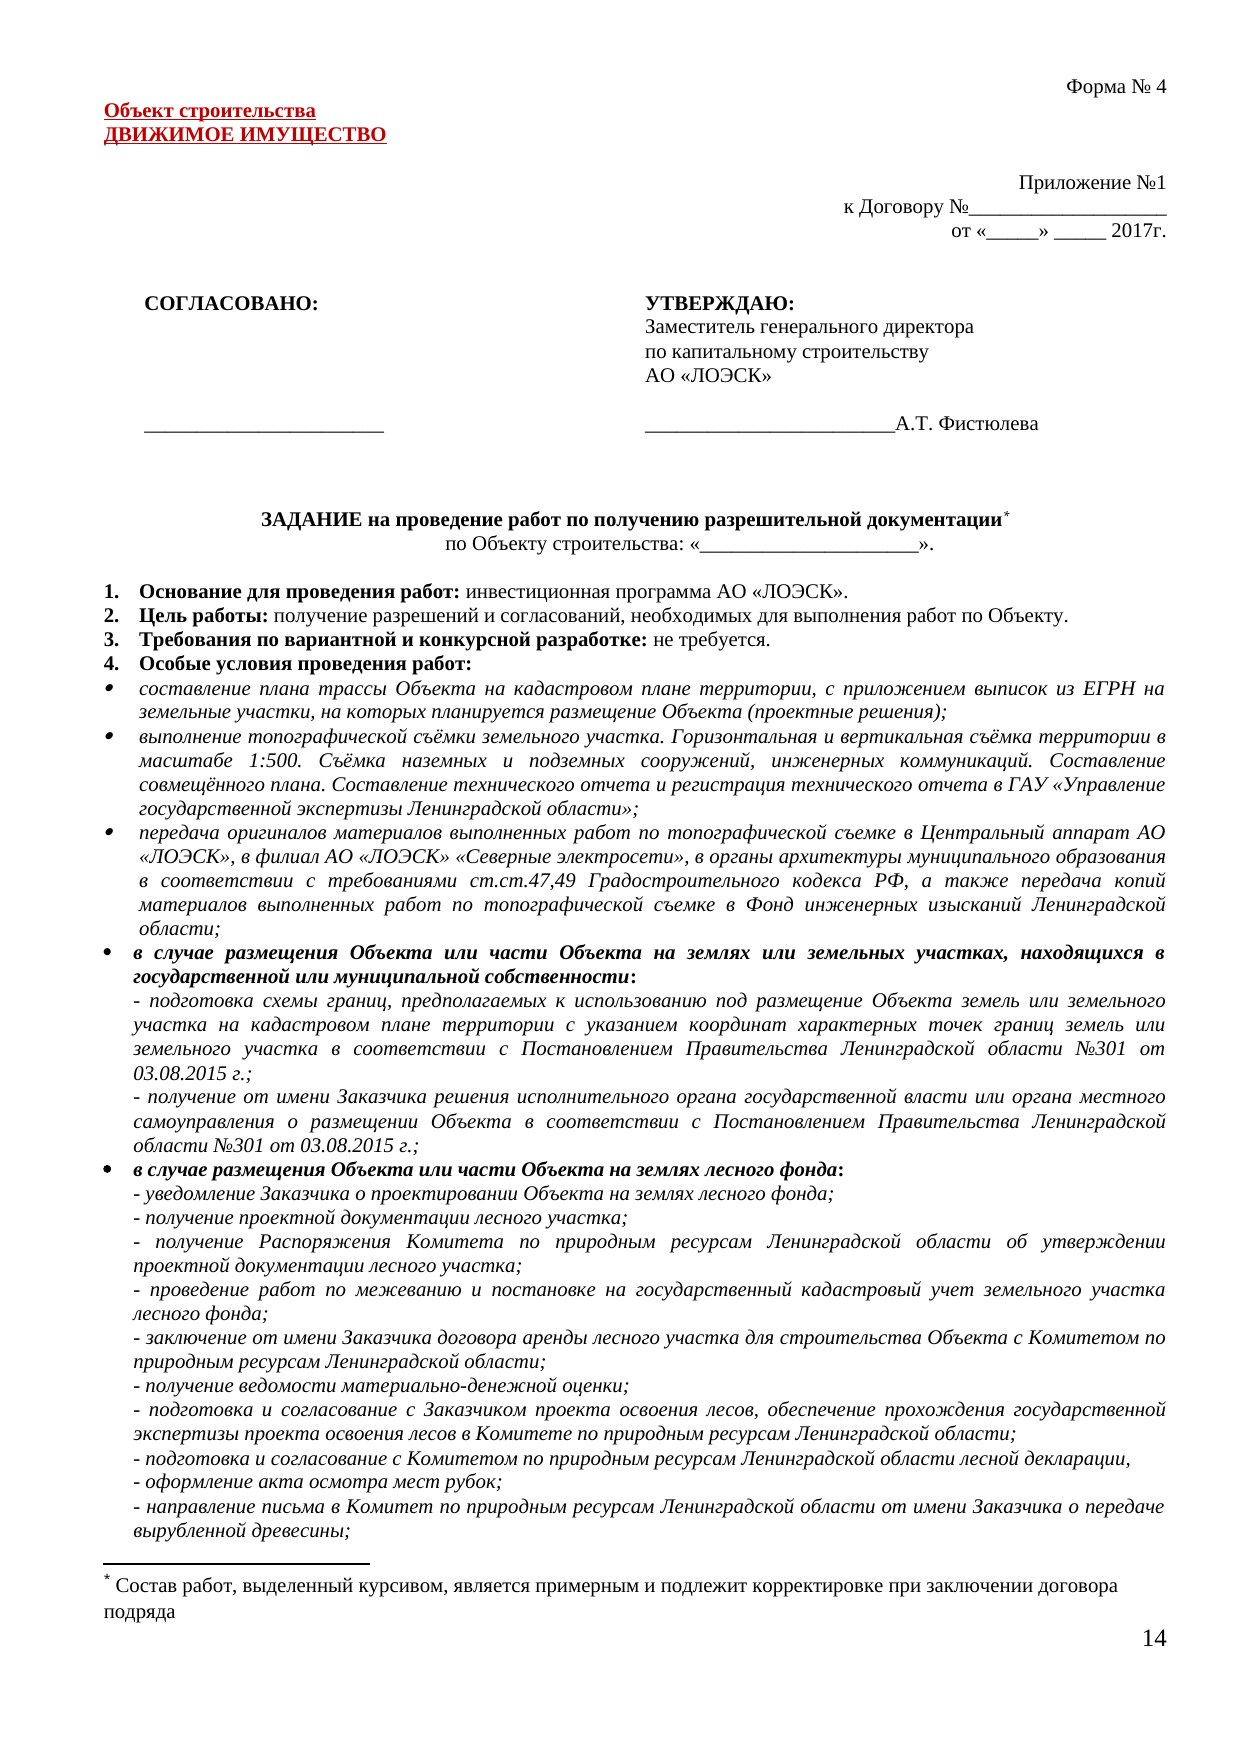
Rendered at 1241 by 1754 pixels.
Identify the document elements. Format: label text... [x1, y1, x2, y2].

text - получение Распоряжения Комитета по природным ресурсам Ленинградской области об утверждении проектной документации лесного участка; [133, 1229, 1167, 1277]
list Особые условия проведения работ: [103, 651, 1167, 675]
list составление плана трассы Объекта на кадастровом плане территории, с приложением выписок из ЕГРН на земельные участки, на которых планируется размещение Объекта (проектные решения); [103, 675, 1167, 723]
list Требования по вариантной и конкурсной разработке: не требуется. [103, 627, 1167, 651]
text - получение проектной документации лесного участка; [133, 1205, 1167, 1229]
table_cell Заместитель генерального директора по капитальному строительству АО «ЛОЭСК» ________________________А.Т. Фистюлева [634, 315, 1137, 435]
text Объект строительства [103, 98, 1167, 122]
text - проведение работ по межеванию и постановке на государственный кадастровый учет земельного участка лесного фонда; [133, 1277, 1167, 1325]
text - получение от имени Заказчика решения исполнительного органа государственной власти или органа местного самоуправления о размещении Объекта в соответствии с Постановлением Правительства Ленинградской области №301 от 03.08.2015 г.; [133, 1084, 1167, 1157]
text ДВИЖИМОЕ ИМУЩЕСТВО [103, 122, 1167, 146]
text - подготовка схемы границ, предполагаемых к использованию под размещение Объекта земель или земельного участка на кадастровом плане территории с указанием координат характерных точек границ земель или земельного участка в соответствии с Постановлением Правительства Ленинградской области №301 от 03.08.2015 г.; [133, 988, 1167, 1084]
text - подготовка и согласование с Заказчиком проекта освоения лесов, обеспечение прохождения государственной экспертизы проекта освоения лесов в Комитете по природным ресурсам Ленинградской области; [133, 1397, 1167, 1445]
list передача оригиналов материалов выполненных работ по топографической съемке в Центральный аппарат АО «ЛОЭСК», в филиал АО «ЛОЭСК» «Северные электросети», в органы архитектуры муниципального образования в соответствии с требованиями ст.ст.47,49 Градостроительного кодекса РФ, а также передача копий материалов выполненных работ по топографической съемке в Фонд инженерных изысканий Ленинградской области; [103, 820, 1167, 940]
list выполнение топографической съёмки земельного участка. Горизонтальная и вертикальная съёмка территории в масштабе 1:500. Съёмка наземных и подземных сооружений, инженерных коммуникаций. Составление совмещённого плана. Составление технического отчета и регистрация технического отчета в ГАУ «Управление государственной экспертизы Ленинградской области»; [103, 723, 1167, 820]
table_header УТВЕРЖДАЮ: [634, 290, 1137, 314]
text - подготовка и согласование с Комитетом по природным ресурсам Ленинградской области лесной декларации, [133, 1445, 1167, 1469]
text Приложение №1 [103, 170, 1167, 194]
list в случае размещения Объекта или части Объекта на землях лесного фонда: [103, 1157, 1167, 1181]
text - уведомление Заказчика о проектировании Объекта на землях лесного фонда; [133, 1181, 1167, 1205]
text - заключение от имени Заказчика договора аренды лесного участка для строительства Объекта с Комитетом по природным ресурсам Ленинградской области; [133, 1325, 1167, 1373]
text ЗАДАНИЕ на проведение работ по получению разрешительной документации [103, 507, 1167, 531]
list Цель работы: получение разрешений и согласований, необходимых для выполнения работ по Объекту. [103, 603, 1167, 627]
table_header СОГЛАСОВАНО: [133, 290, 634, 314]
list в случае размещения Объекта или части Объекта на землях или земельных участках, находящихся в государственной или муниципальной собственности: [103, 940, 1167, 988]
text от «_____» _____ 2017г. [103, 218, 1167, 242]
text по Объекту строительства: «_____________________». [139, 531, 1167, 555]
text - направление письма в Комитет по природным ресурсам Ленинградской области от имени Заказчика о передаче вырубленной древесины; [133, 1493, 1167, 1542]
text к Договору №___________________ [103, 194, 1167, 218]
text - оформление акта осмотра мест рубок; [133, 1469, 1167, 1493]
text - получение ведомости материально-денежной оценки; [133, 1373, 1167, 1397]
table_cell _______________________ [133, 315, 634, 435]
list Основание для проведения работ: инвестиционная программа АО «ЛОЭСК». [103, 579, 1167, 603]
